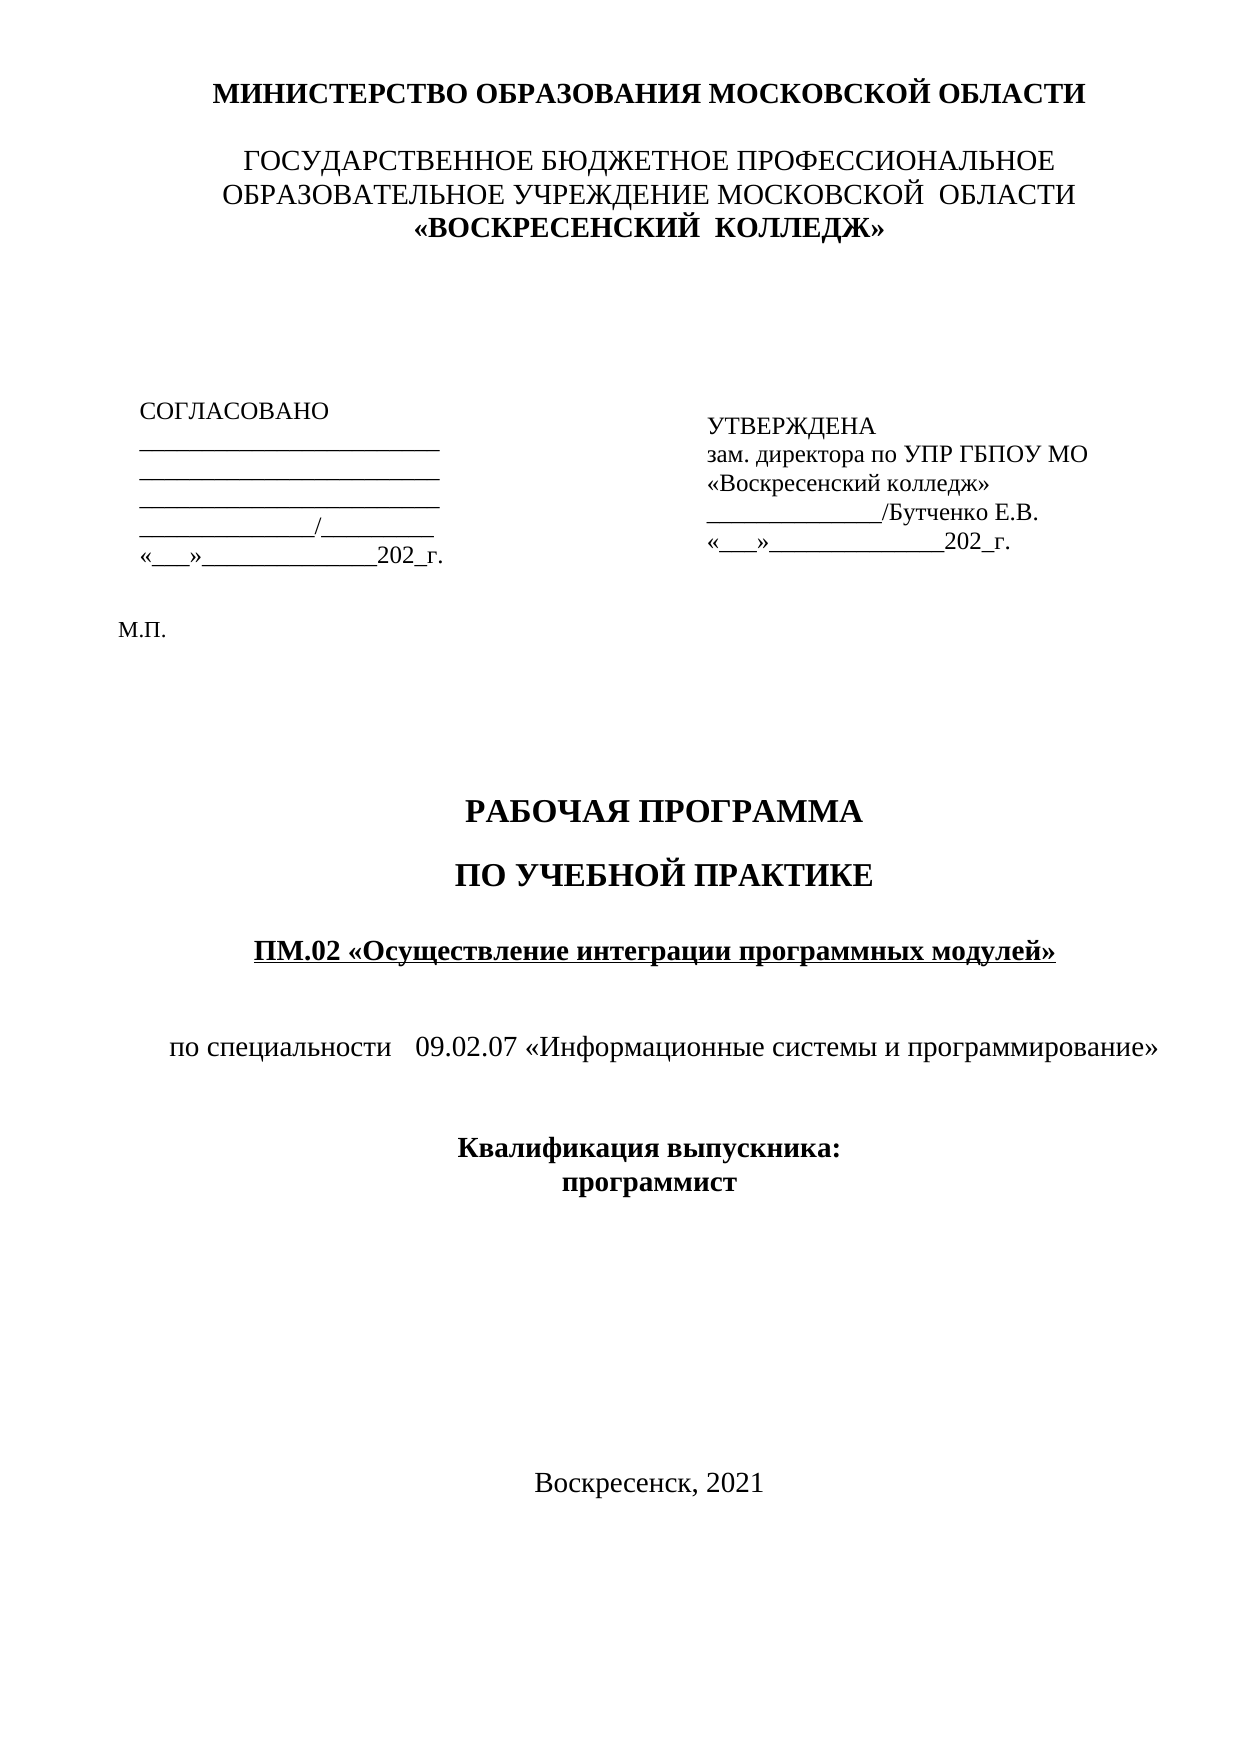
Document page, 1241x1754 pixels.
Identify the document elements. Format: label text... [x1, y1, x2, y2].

text «ВОСКРЕСЕНСКИЙ КОЛЛЕДЖ» [106, 210, 1192, 244]
text Воскресенск, 2021 [106, 1466, 1192, 1499]
text ПМ.02 «Осуществление интеграции программных модулей» [117, 933, 1192, 966]
text программист [106, 1164, 1192, 1197]
text Министерство образования московской области [106, 76, 1192, 110]
text ГОСУДАРСТВЕННОЕ БЮДЖЕТНОЕ ПРОФЕССИОНАЛЬНОЕ ОБРАЗОВАТЕЛЬНОЕ УЧРЕЖДЕНИЕ МОСКОВСКОЙ ОБЛАСТИ [106, 143, 1192, 210]
text РАБОЧАЯ ПРОГРАММА [147, 791, 1181, 829]
text ПО УЧЕБНОЙ ПРАКТИКЕ [147, 855, 1181, 893]
text Квалификация выпускника: [106, 1130, 1192, 1164]
text по специальности 09.02.07 «Информационные системы и программирование» [136, 1029, 1192, 1063]
